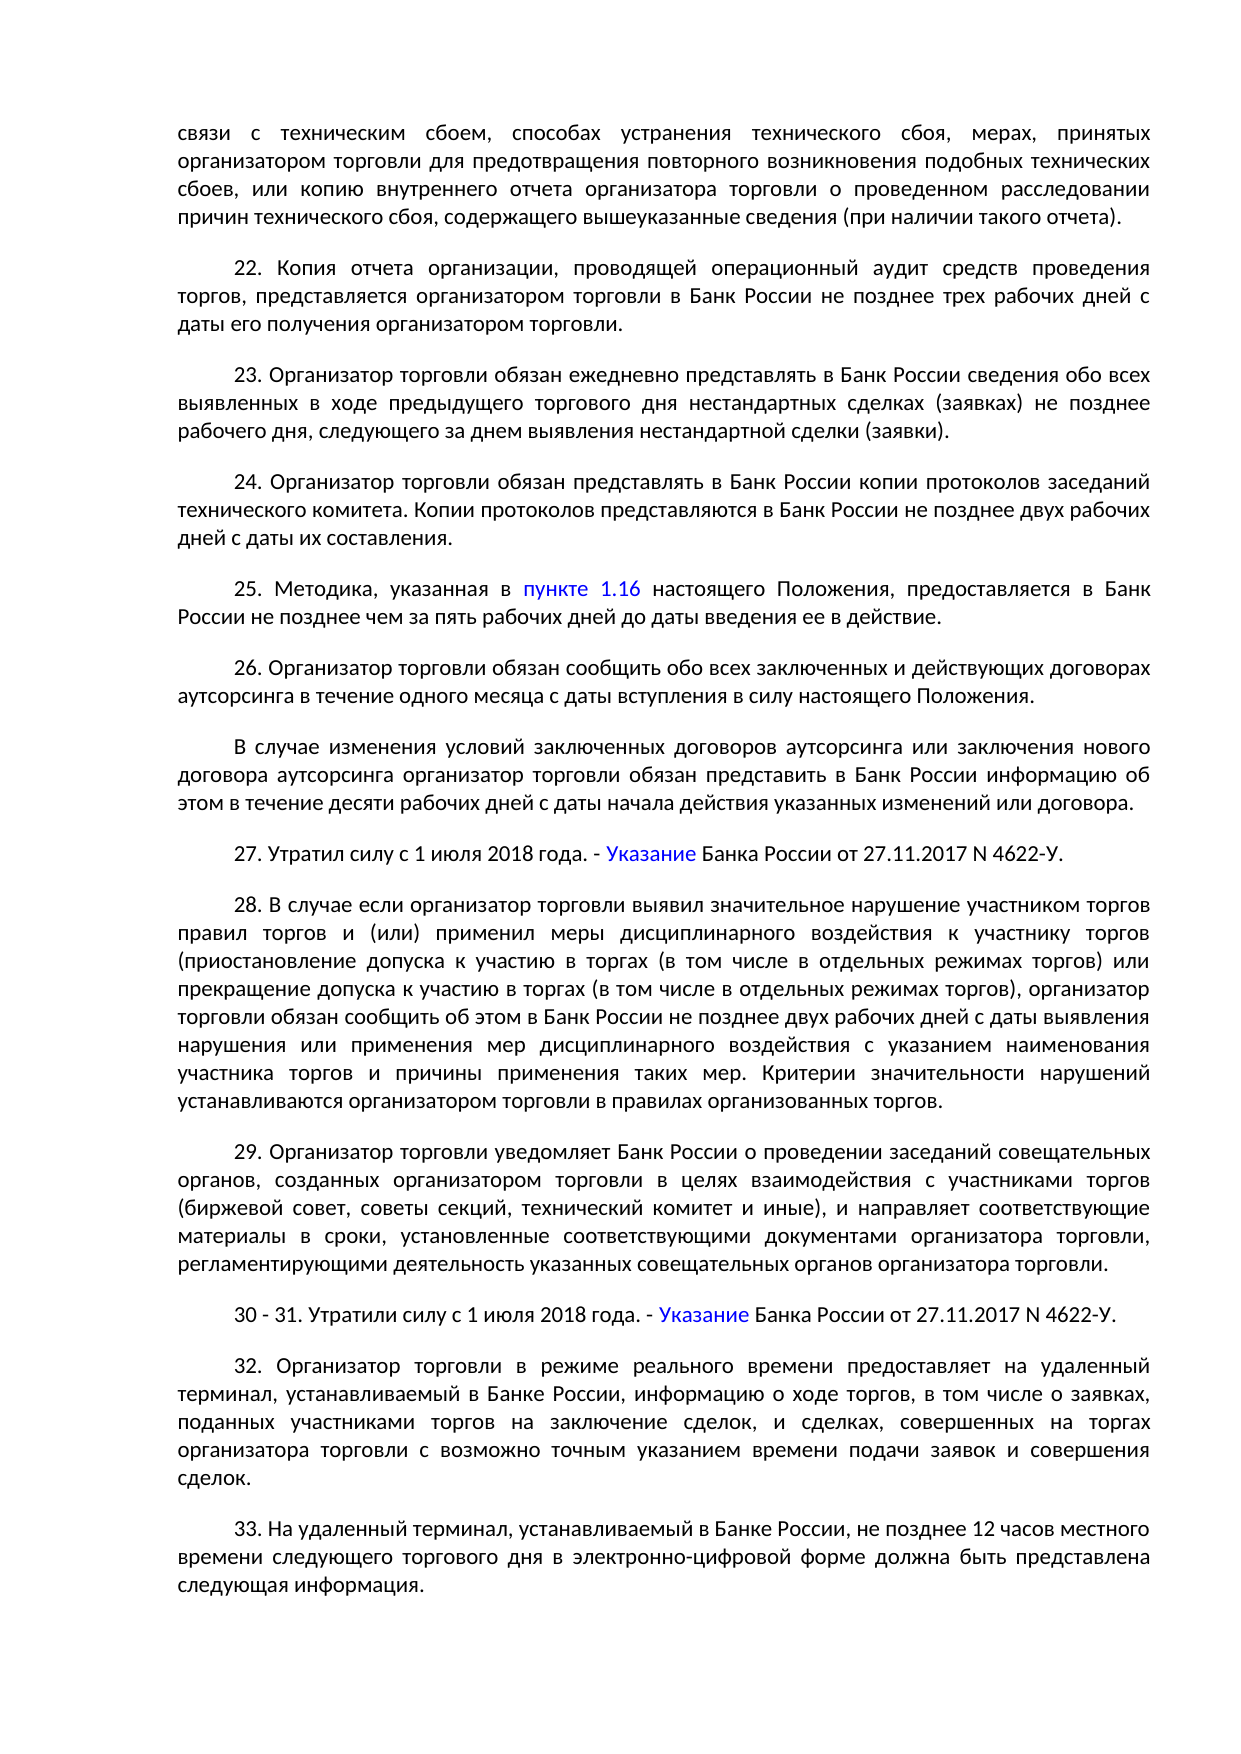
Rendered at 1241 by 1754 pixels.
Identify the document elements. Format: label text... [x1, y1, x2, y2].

text 27. Утратил силу с 1 июля 2018 года. - Указание Банка России от 27.11.2017 N 4622-У. [177, 839, 1152, 867]
text 23. Организатор торговли обязан ежедневно представлять в Банк России сведения обо всех выявленных в ходе предыдущего торгового дня нестандартных сделках (заявках) не позднее рабочего дня, следующего за днем выявления нестандартной сделки (заявки). [177, 360, 1152, 444]
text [177, 118, 1152, 230]
text 24. Организатор торговли обязан представлять в Банк России копии протоколов заседаний технического комитета. Копии протоколов представляются в Банк России не позднее двух рабочих дней с даты их составления. [177, 467, 1152, 551]
text 32. Организатор торговли в режиме реального времени предоставляет на удаленный терминал, устанавливаемый в Банке России, информацию о ходе торгов, в том числе о заявках, поданных участниками торгов на заключение сделок, и сделках, совершенных на торгах организатора торговли с возможно точным указанием времени подачи заявок и совершения сделок. [177, 1351, 1152, 1491]
text 28. В случае если организатор торговли выявил значительное нарушение участником торгов правил торгов и (или) применил меры дисциплинарного воздействия к участнику торгов (приостановление допуска к участию в торгах (в том числе в отдельных режимах торгов) или прекращение допуска к участию в торгах (в том числе в отдельных режимах торгов), организатор торговли обязан сообщить об этом в Банк России не позднее двух рабочих дней с даты выявления нарушения или применения мер дисциплинарного воздействия с указанием наименования участника торгов и причины применения таких мер. Критерии значительности нарушений устанавливаются организатором торговли в правилах организованных торгов. [177, 890, 1152, 1114]
text 22. Копия отчета организации, проводящей операционный аудит средств проведения торгов, представляется организатором торговли в Банк России не позднее трех рабочих дней с даты его получения организатором торговли. [177, 253, 1152, 337]
text 29. Организатор торговли уведомляет Банк России о проведении заседаний совещательных органов, созданных организатором торговли в целях взаимодействия с участниками торгов (биржевой совет, советы секций, технический комитет и иные), и направляет соответствующие материалы в сроки, установленные соответствующими документами организатора торговли, регламентирующими деятельность указанных совещательных органов организатора торговли. [177, 1137, 1152, 1277]
text В случае изменения условий заключенных договоров аутсорсинга или заключения нового договора аутсорсинга организатор торговли обязан представить в Банк России информацию об этом в течение десяти рабочих дней с даты начала действия указанных изменений или договора. [177, 732, 1152, 816]
text 26. Организатор торговли обязан сообщить обо всех заключенных и действующих договорах аутсорсинга в течение одного месяца с даты вступления в силу настоящего Положения. [177, 653, 1152, 709]
text 25. Методика, указанная в пункте 1.16 настоящего Положения, предоставляется в Банк России не позднее чем за пять рабочих дней до даты введения ее в действие. [177, 574, 1152, 630]
text 33. На удаленный терминал, устанавливаемый в Банке России, не позднее 12 часов местного времени следующего торгового дня в электронно-цифровой форме должна быть представлена следующая информация. [177, 1514, 1152, 1598]
text 30 - 31. Утратили силу с 1 июля 2018 года. - Указание Банка России от 27.11.2017 N 4622-У. [177, 1300, 1152, 1328]
